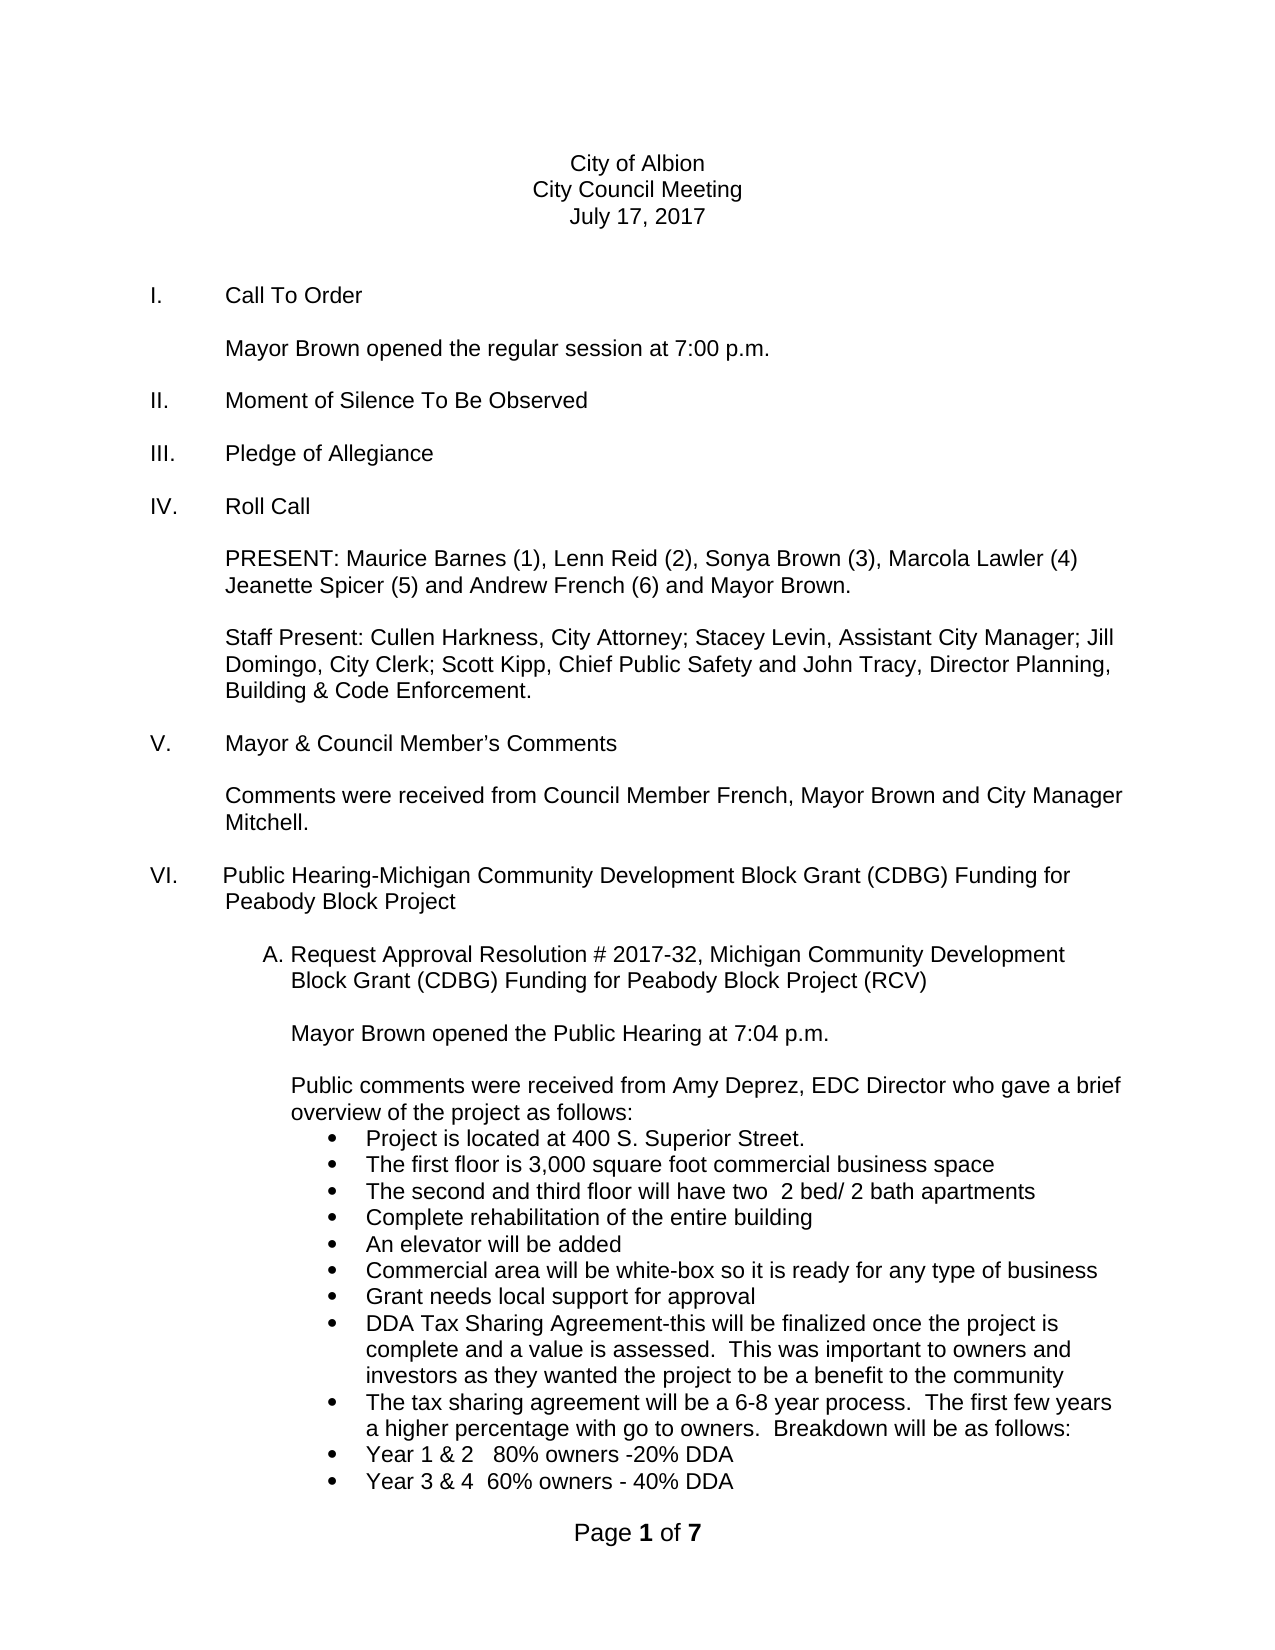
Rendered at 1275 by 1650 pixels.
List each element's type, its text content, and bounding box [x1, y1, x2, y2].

list Grant needs local support for approval [328, 1283, 1125, 1309]
text VI. Public Hearing-Michigan Community Development Block Grant (CDBG) Funding for Peabody Block Project [150, 862, 1125, 914]
text Comments were received from Council Member French, Mayor Brown and City Manager Mitchell. [225, 782, 1125, 835]
list The second and third floor will have two 2 bed/ 2 bath apartments [328, 1178, 1125, 1204]
list Year 3 & 4 60% owners - 40% DDA [328, 1468, 1125, 1494]
list DDA Tax Sharing Agreement-this will be finalized once the project is complete and a value is assessed. This was important to owners and investors as they wanted the project to be a benefit to the community [328, 1309, 1125, 1389]
text A. Request Approval Resolution # 2017-32, Michigan Community Development Block Grant (CDBG) Funding for Peabody Block Project (RCV) [262, 941, 1125, 993]
list Complete rehabilitation of the entire building [328, 1204, 1125, 1231]
text July 17, 2017 [150, 203, 1125, 229]
list Mayor & Council Member’s Comments [150, 730, 1125, 756]
list Pledge of Allegiance [150, 440, 1125, 466]
list Commercial area will be white-box so it is ready for any type of business [328, 1257, 1125, 1283]
list An elevator will be added [328, 1231, 1125, 1257]
text Mayor Brown opened the Public Hearing at 7:04 p.m. [225, 1020, 1125, 1046]
list Staff Present: Cullen Harkness, City Attorney; Stacey Levin, Assistant City Manager; Jill Domingo, City Clerk; Scott Kipp, Chief Public Safety and John Tracy, Director Planning, Building & Code Enforcement. [225, 624, 1125, 703]
text City of Albion [150, 150, 1125, 176]
text Mayor Brown opened the regular session at 7:00 p.m. [225, 334, 1125, 361]
list The tax sharing agreement will be a 6-8 year process. The first few years a higher percentage with go to owners. Breakdown will be as follows: [328, 1389, 1125, 1441]
list PRESENT: Maurice Barnes (1), Lenn Reid (2), Sonya Brown (3), Marcola Lawler (4) Jeanette Spicer (5) and Andrew French (6) and Mayor Brown. [225, 545, 1125, 598]
list Project is located at 400 S. Superior Street. [328, 1125, 1125, 1151]
text City Council Meeting [150, 176, 1125, 203]
list Moment of Silence To Be Observed [150, 387, 1125, 413]
list The first floor is 3,000 square foot commercial business space [328, 1151, 1125, 1178]
list Year 1 & 2 80% owners -20% DDA [328, 1441, 1125, 1468]
list Roll Call [150, 493, 1125, 519]
text Public comments were received from Amy Deprez, EDC Director who gave a brief overview of the project as follows: [291, 1072, 1125, 1125]
list Call To Order [150, 282, 1125, 308]
